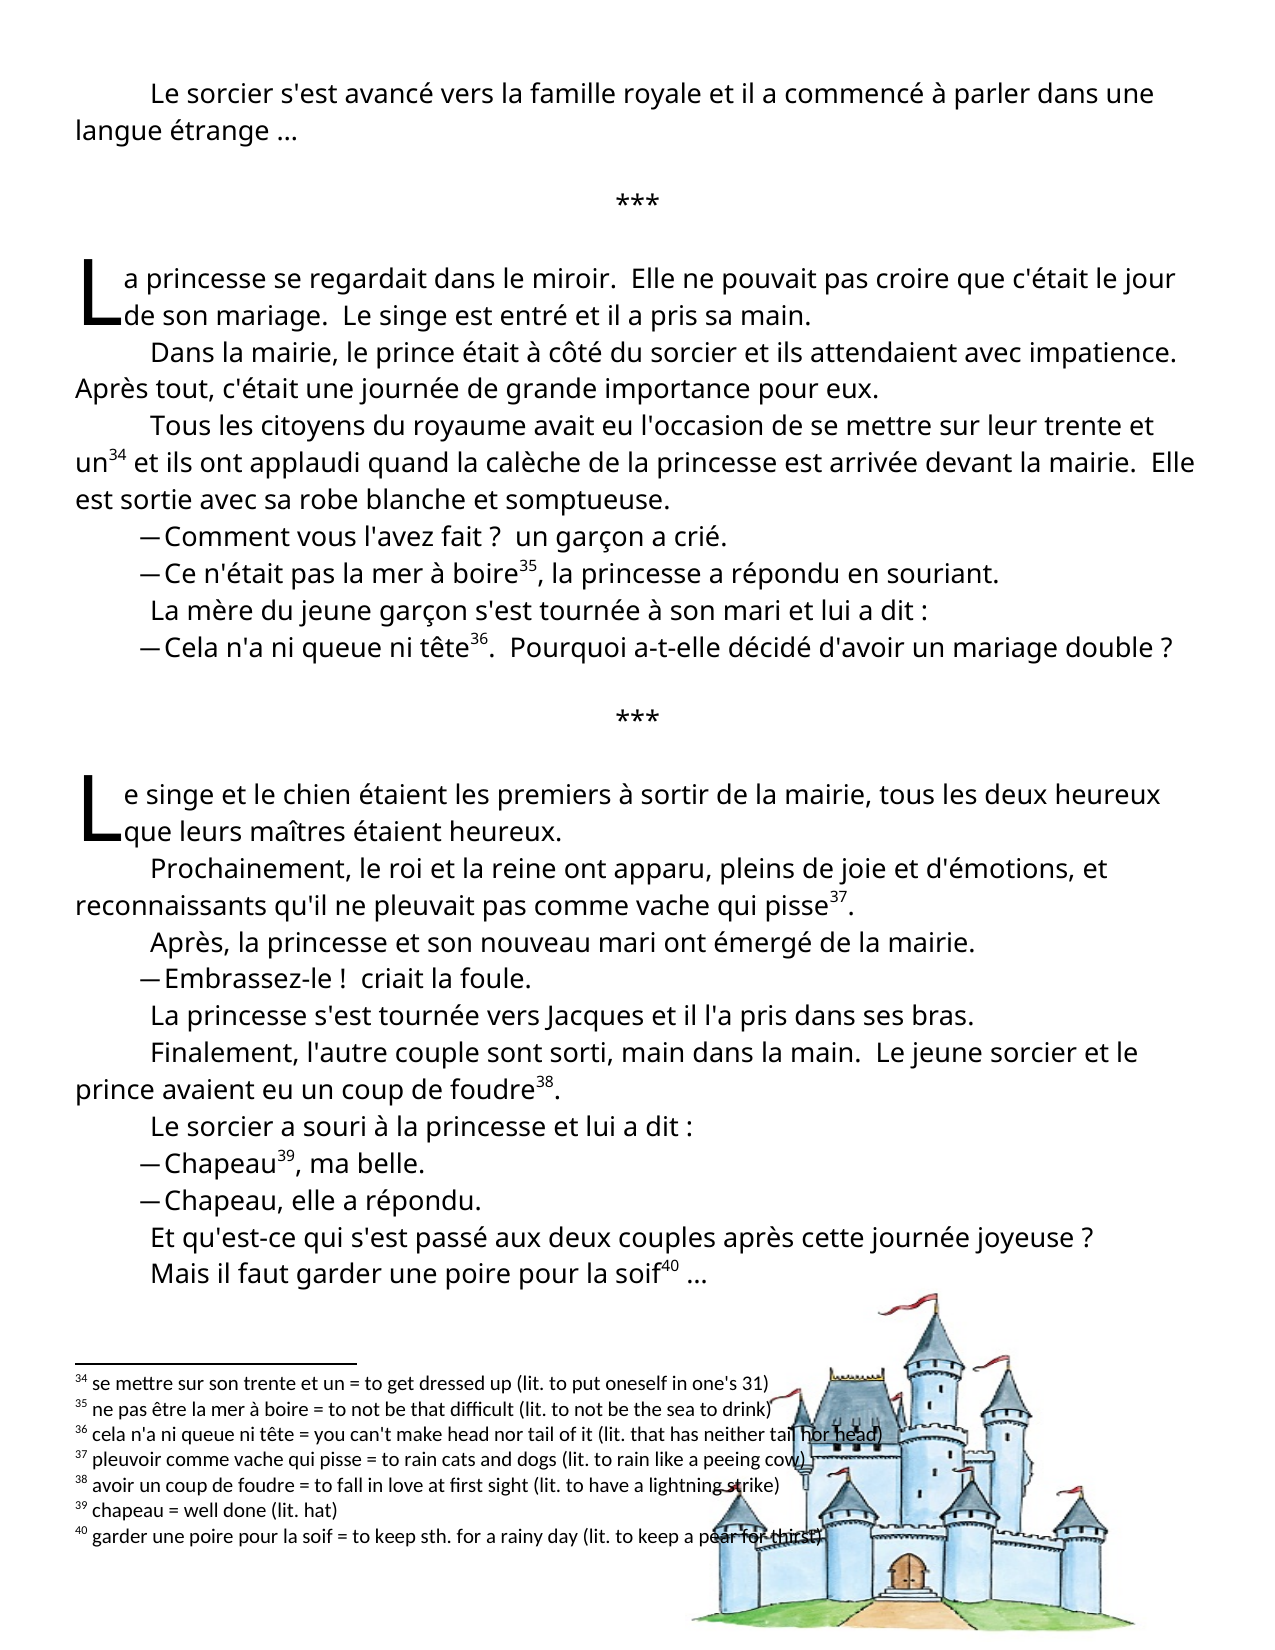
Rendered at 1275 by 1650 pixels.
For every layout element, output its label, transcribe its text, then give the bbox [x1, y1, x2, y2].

text ̶ Ce n'était pas la mer à boire, la princesse a répondu en souriant. [75, 554, 1200, 591]
picture [684, 1292, 1166, 1642]
text ̶ Embrassez-le ! criait la foule. [75, 960, 1200, 997]
text Le sorcier s'est avancé vers la famille royale et il a commencé à parler dans une langue étrange … [75, 75, 1200, 149]
text La princesse s'est tournée vers Jacques et il l'a pris dans ses bras. [75, 997, 1200, 1034]
text Le sorcier a souri à la princesse et lui a dit : [75, 1107, 1200, 1144]
text *** [75, 702, 1200, 739]
text ̶ Chapeau, elle a répondu. [75, 1181, 1200, 1218]
text e singe et le chien étaient les premiers à sortir de la mairie, tous les deux heureux que leurs maîtres étaient heureux. [75, 776, 1200, 849]
text ̶ Cela n'a ni queue ni tête. Pourquoi a-t-elle décidé d'avoir un mariage double ? [75, 628, 1200, 665]
text Tous les citoyens du royaume avait eu l'occasion de se mettre sur leur trente et un et ils ont applaudi quand la calèche de la princesse est arrivée devant la mairie. Elle est sortie avec sa robe blanche et somptueuse. [75, 407, 1200, 517]
text a princesse se regardait dans le miroir. Elle ne pouvait pas croire que c'était le jour de son mariage. Le singe est entré et il a pris sa main. [75, 259, 1200, 333]
text Finalement, l'autre couple sont sorti, main dans la main. Le jeune sorcier et le prince avaient eu un coup de foudre. [75, 1034, 1200, 1107]
text *** [75, 186, 1200, 222]
text Mais il faut garder une poire pour la soif … [75, 1255, 1200, 1292]
text Et qu'est-ce qui s'est passé aux deux couples après cette journée joyeuse ? [75, 1218, 1200, 1255]
text ̶ Comment vous l'avez fait ? un garçon a crié. [75, 517, 1200, 554]
text Dans la mairie, le prince était à côté du sorcier et ils attendaient avec impatience. Après tout, c'était une journée de grande importance pour eux. [75, 333, 1200, 407]
text La mère du jeune garçon s'est tournée à son mari et lui a dit : [75, 591, 1200, 628]
text Prochainement, le roi et la reine ont apparu, pleins de joie et d'émotions, et reconnaissants qu'il ne pleuvait pas comme vache qui pisse. [75, 849, 1200, 923]
text ̶ Chapeau, ma belle. [75, 1144, 1200, 1181]
text Après, la princesse et son nouveau mari ont émergé de la mairie. [75, 923, 1200, 960]
